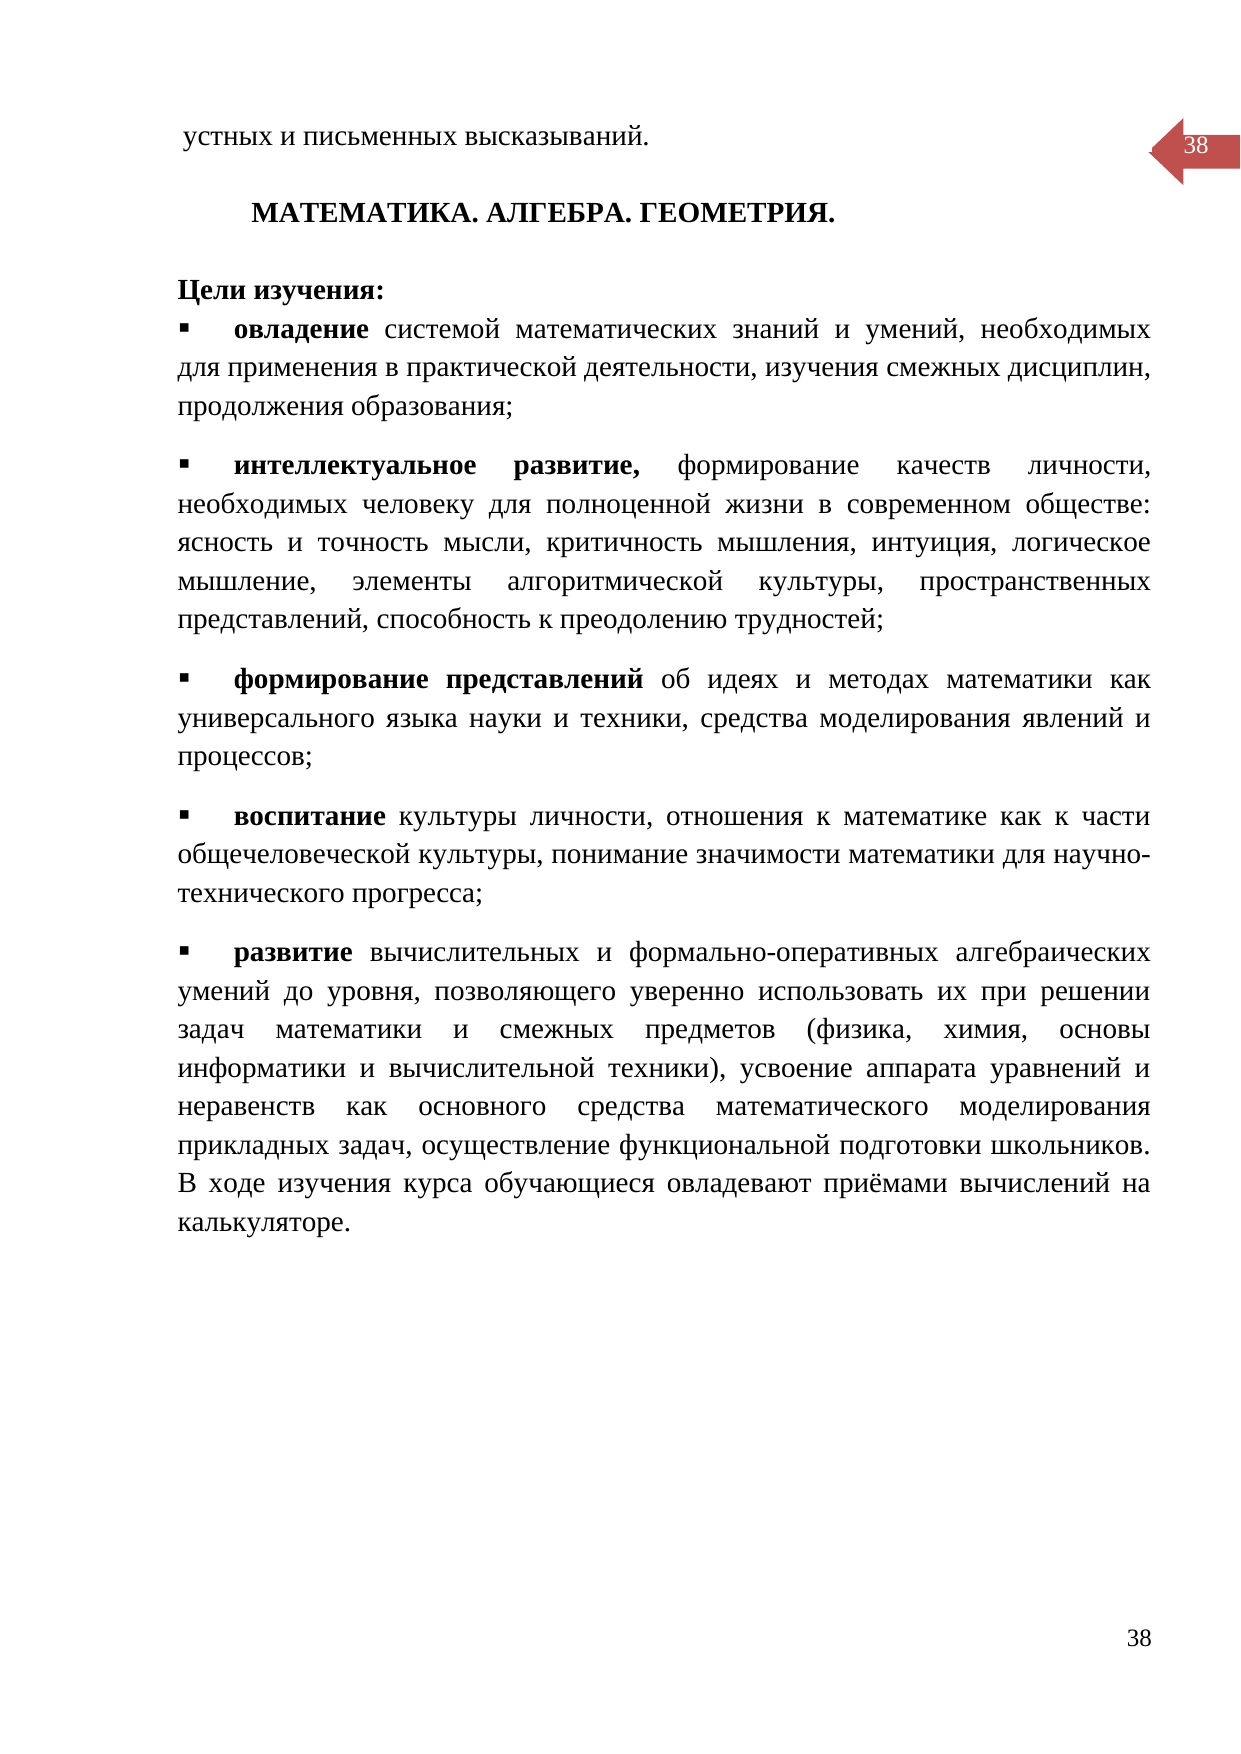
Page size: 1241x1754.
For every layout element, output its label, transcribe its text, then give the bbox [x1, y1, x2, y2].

list развитие вычислительных и формально-оперативных алгебраических умений до уровня, позволяющего уверенно использовать их при решении задач математики и смежных предметов (физика, химия, основы информатики и вычислительной техники), усвоение аппарата уравнений и неравенств как основного средства математического моделирования прикладных задач, осуществление функциональной подготовки школьников. В ходе изучения курса обучающиеся овладевают приёмами вычислений на калькуляторе. [177, 934, 1152, 1238]
list овладение системой математических знаний и умений, необходимых для применения в практической деятельности, изучения смежных дисциплин, продолжения образования; [177, 311, 1152, 422]
text Цели изучения: [177, 272, 1152, 306]
list интеллектуальное развитие, формирование качеств личности, необходимых человеку для полноценной жизни в современном обществе: ясность и точность мысли, критичность мышления, интуиция, логическое мышление, элементы алгоритмической культуры, пространственных представлений, способность к преодолению трудностей; [177, 447, 1152, 635]
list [183, 118, 1152, 152]
text МАТЕМАТИКА. АЛГЕБРА. ГЕОМЕТРИЯ. [177, 195, 1152, 229]
list воспитание культуры личности, отношения к математике как к части общечеловеческой культуры, понимание значимости математики для научно-технического прогресса; [177, 798, 1152, 908]
list формирование представлений об идеях и методах математики как универсального языка науки и техники, средства моделирования явлений и процессов; [177, 661, 1152, 772]
